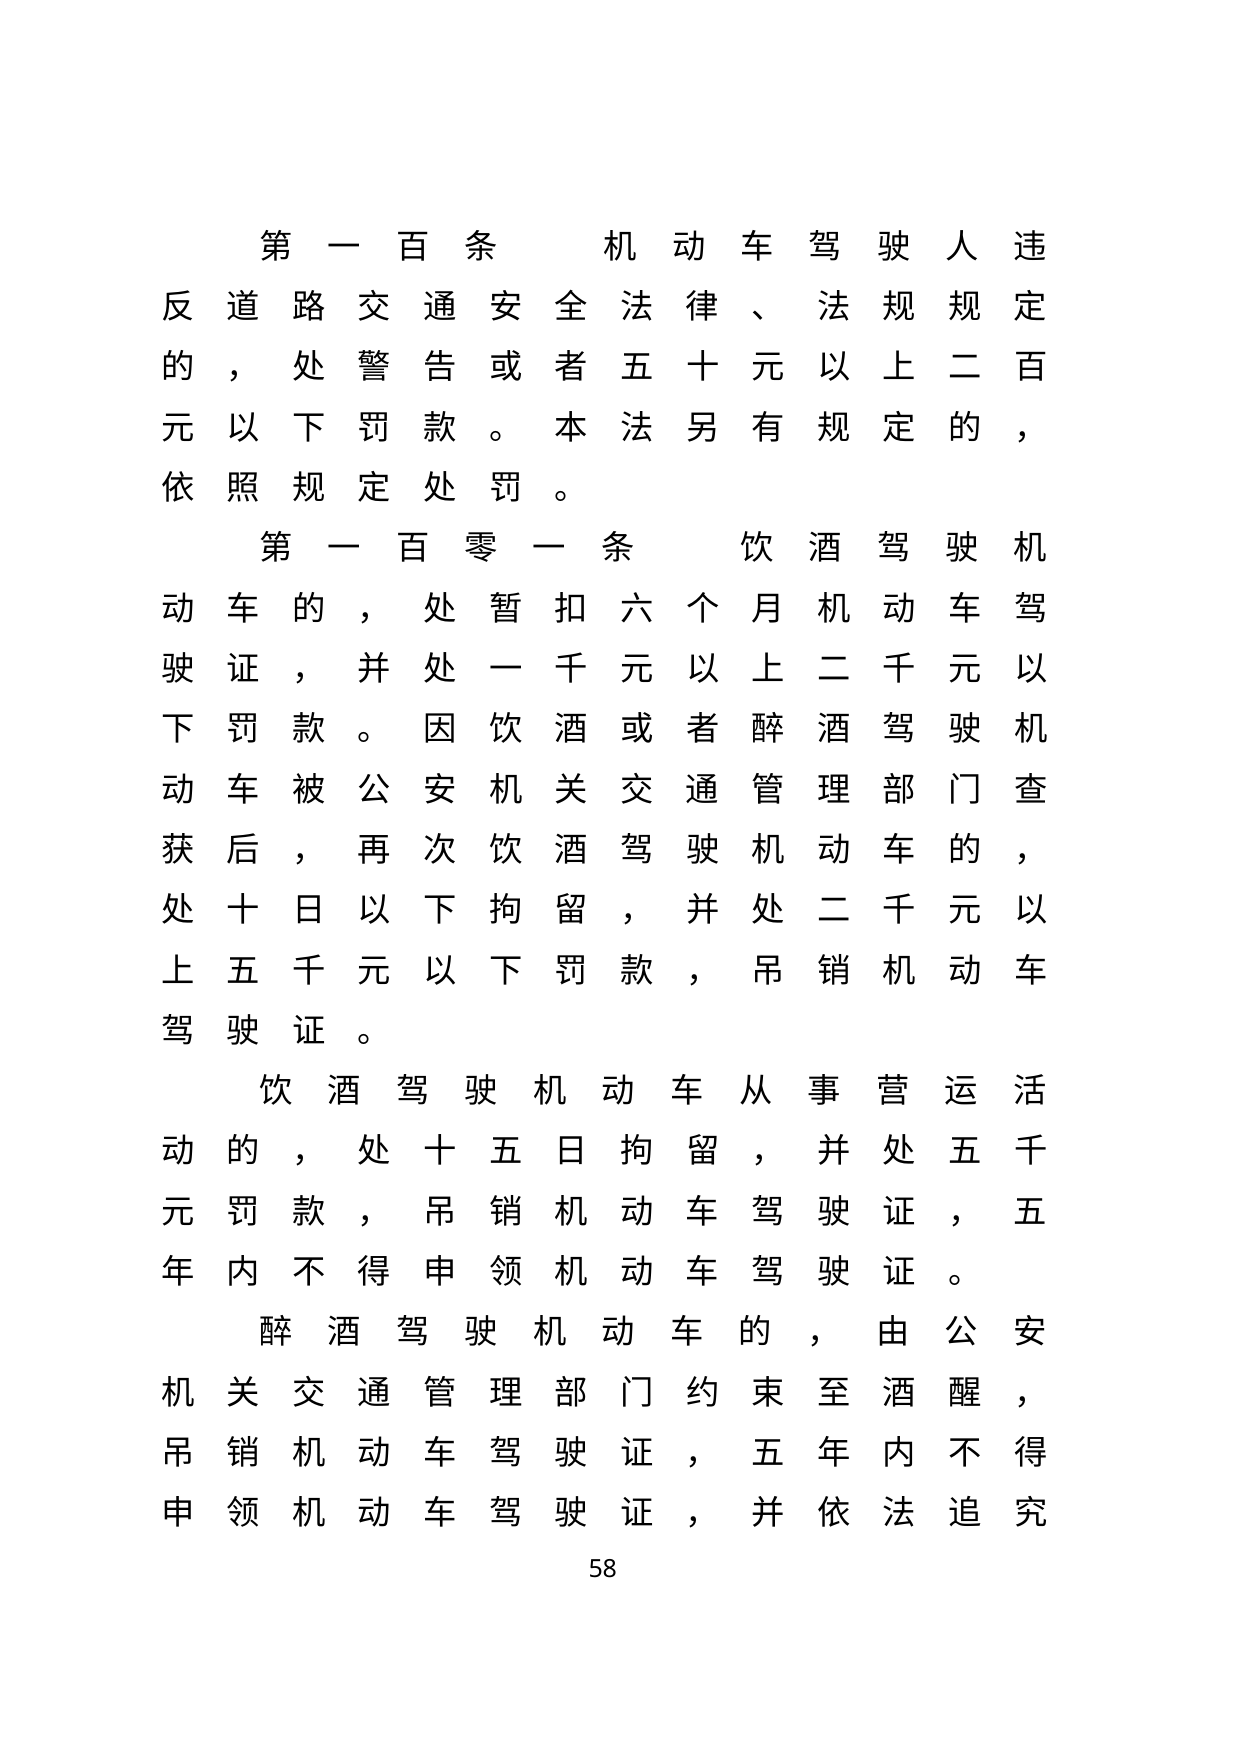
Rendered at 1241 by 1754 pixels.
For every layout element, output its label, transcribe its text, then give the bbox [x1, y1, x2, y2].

text 第一百零一条 饮酒驾驶机动车的，处暂扣六个月机动车驾驶证，并处一千元以上二千元以下罚款。因饮酒或者醉酒驾驶机动车被公安机关交通管理部门查获后，再次饮酒驾驶机动车的，处十日以下拘留，并处二千元以上五千元以下罚款，吊销机动车驾驶证。 [161, 515, 1079, 1058]
text 饮酒驾驶机动车从事营运活动的，处十五日拘留，并处五千元罚款，吊销机动车驾驶证，五年内不得申领机动车驾驶证。 [161, 1058, 1079, 1299]
text 第一百条 机动车驾驶人违反道路交通安全法律、法规规定的，处警告或者五十元以上二百元以下罚款。本法另有规定的，依照规定处罚。 [161, 213, 1079, 515]
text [161, 1299, 1079, 1540]
